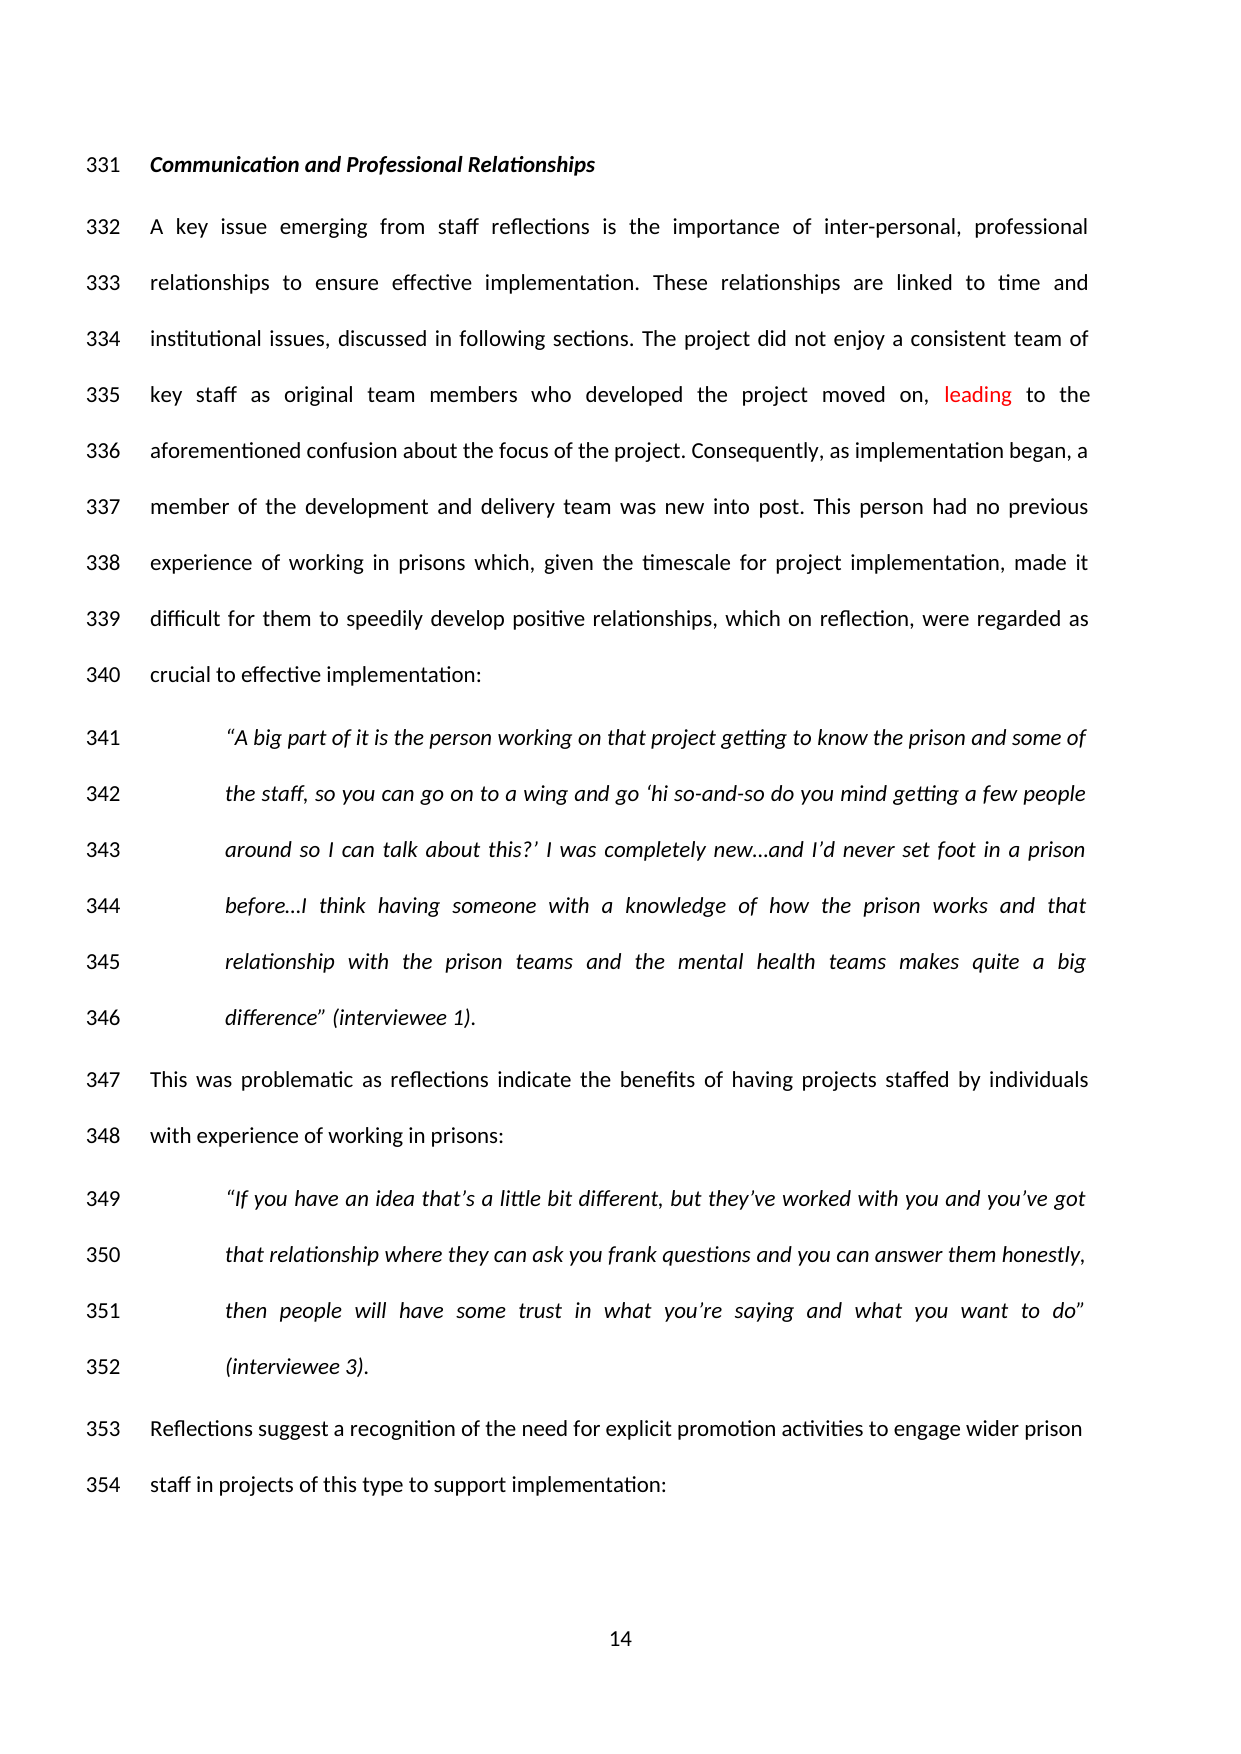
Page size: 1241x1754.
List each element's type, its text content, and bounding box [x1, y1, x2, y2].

text Communication and Professional Relationships [150, 150, 1090, 178]
text Reflections suggest a recognition of the need for explicit promotion activities to engage wider prison staff in projects of this type to support implementation: [150, 1414, 1090, 1498]
text “If you have an idea that’s a little bit different, but they’ve worked with you and you’ve got that relationship where they can ask you frank questions and you can answer them honestly, then people will have some trust in what you’re saying and what you want to do” (interviewee 3). [225, 1184, 1090, 1380]
text This was problematic as reflections indicate the benefits of having projects staffed by individuals with experience of working in prisons: [150, 1065, 1090, 1149]
text “A big part of it is the person working on that project getting to know the prison and some of the staff, so you can go on to a wing and go ‘hi so-and-so do you mind getting a few people around so I can talk about this?’ I was completely new…and I’d never set foot in a prison before…I think having someone with a knowledge of how the prison works and that relationship with the prison teams and the mental health teams makes quite a big difference” (interviewee 1). [225, 723, 1090, 1031]
text A key issue emerging from staff reflections is the importance of inter-personal, professional relationships to ensure effective implementation. These relationships are linked to time and institutional issues, discussed in following sections. The project did not enjoy a consistent team of key staff as original team members who developed the project moved on, leading to the aforementioned confusion about the focus of the project. Consequently, as implementation began, a member of the development and delivery team was new into post. This person had no previous experience of working in prisons which, given the timescale for project implementation, made it difficult for them to speedily develop positive relationships, which on reflection, were regarded as crucial to effective implementation: [150, 212, 1090, 689]
